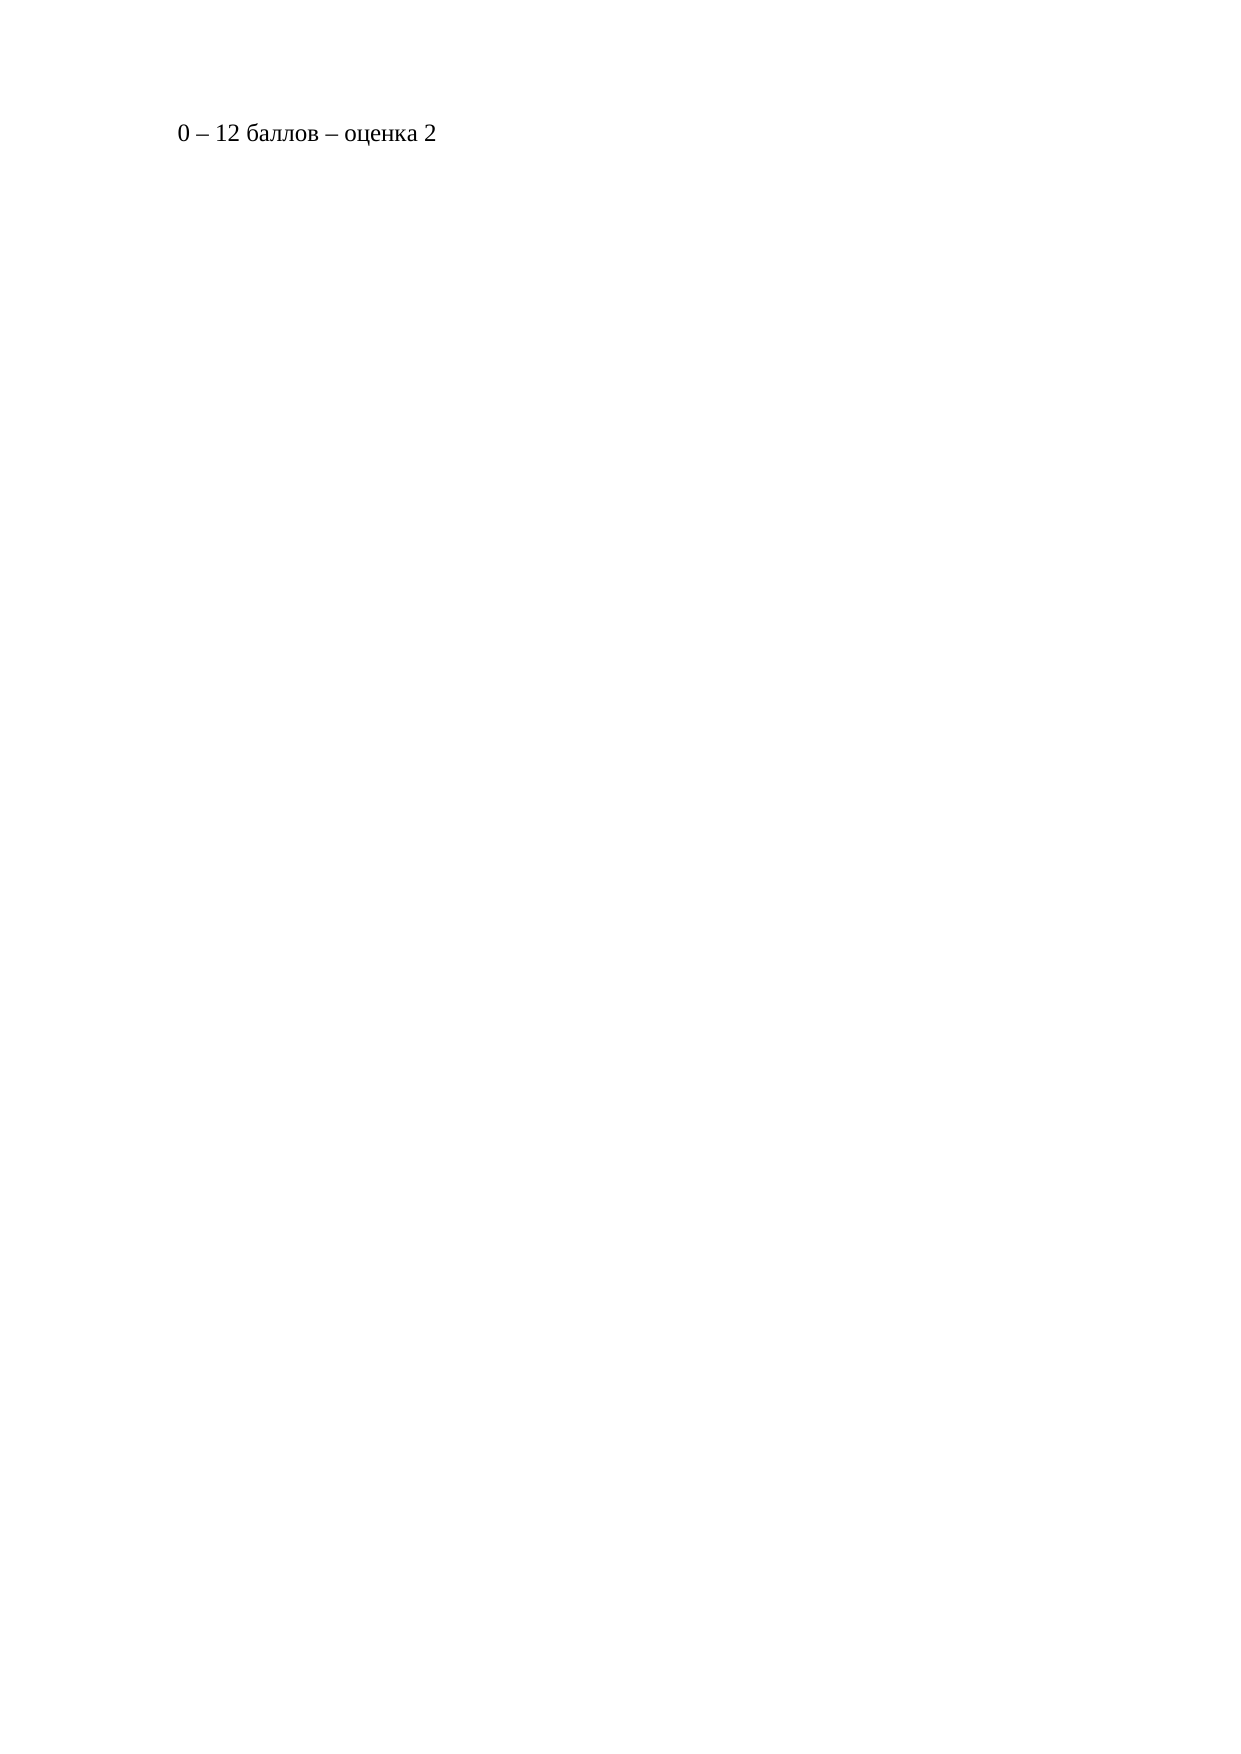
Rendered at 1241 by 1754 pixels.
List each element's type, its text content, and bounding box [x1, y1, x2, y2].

text 0 – 12 баллов – оценка 2 [177, 118, 1152, 147]
